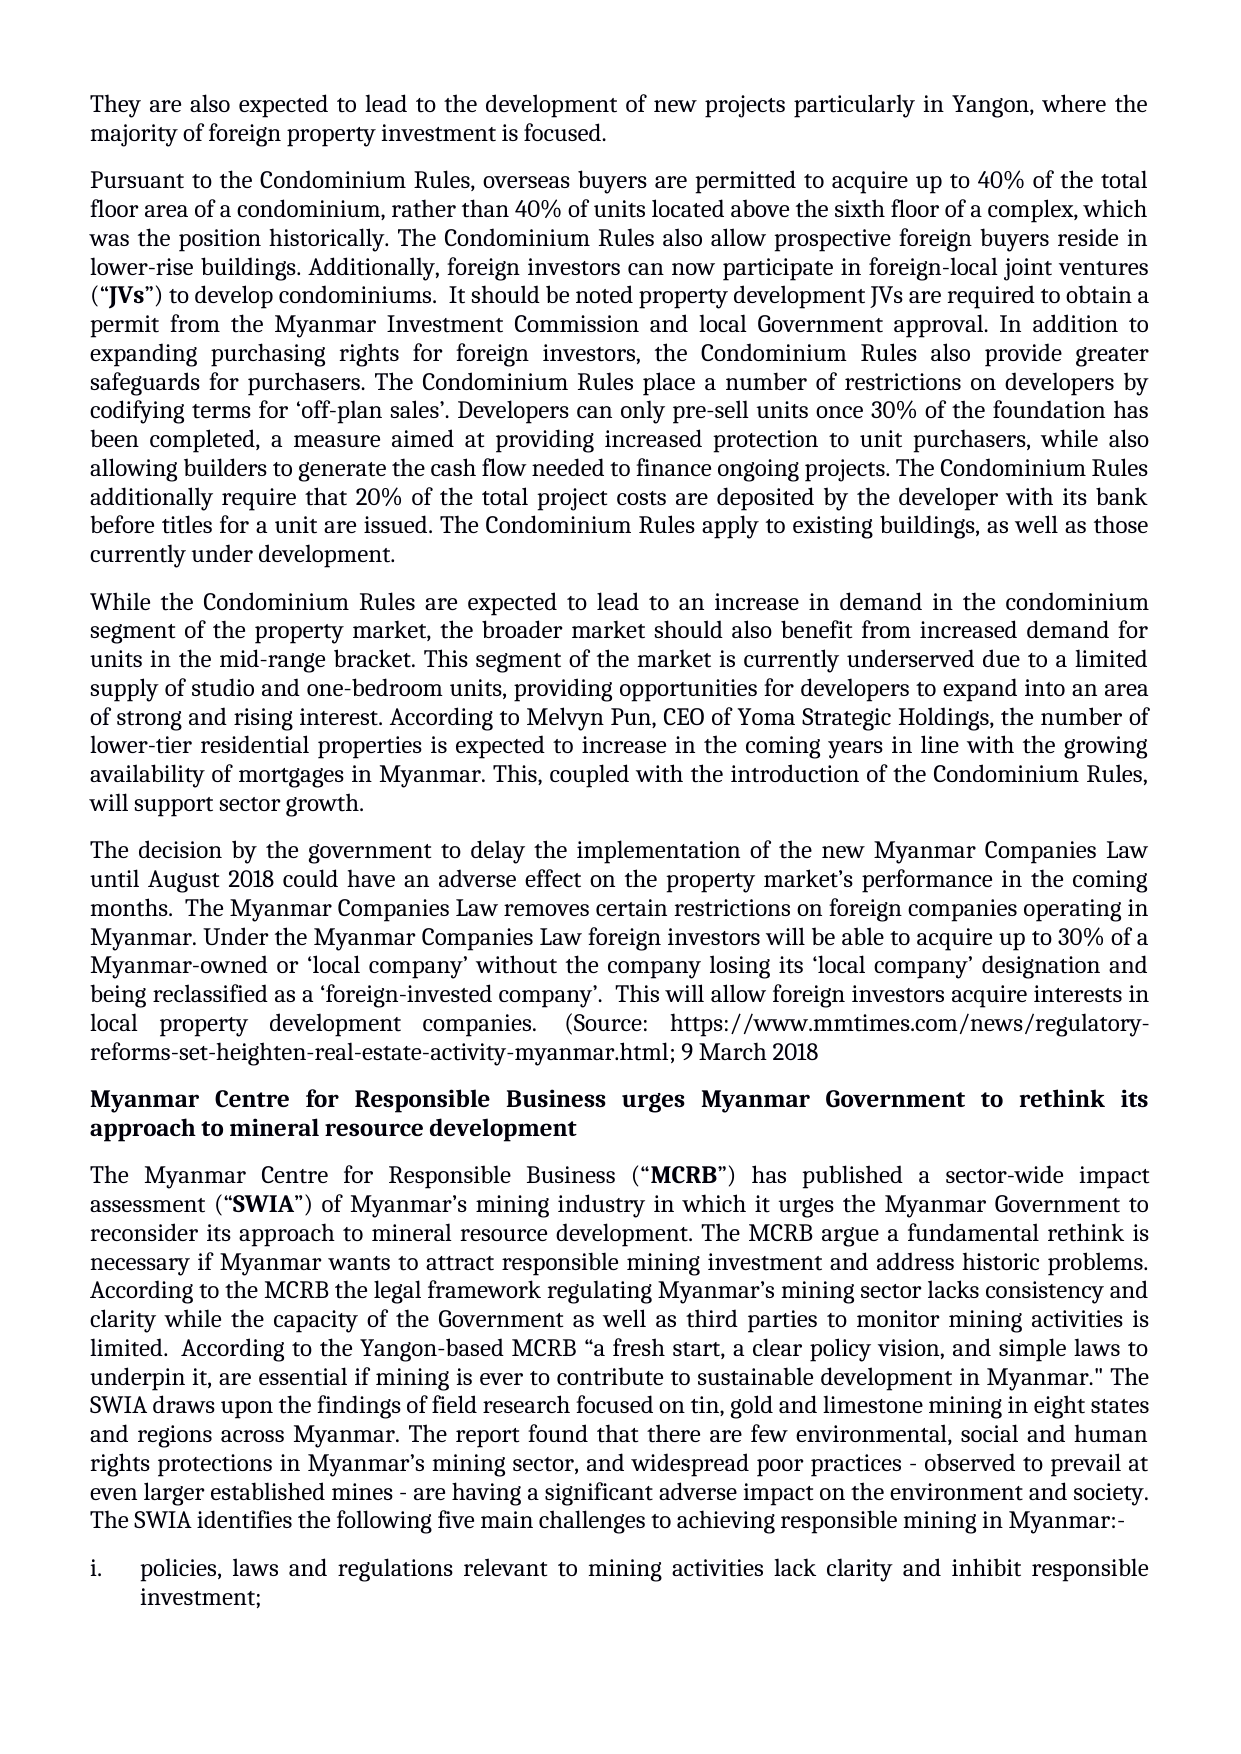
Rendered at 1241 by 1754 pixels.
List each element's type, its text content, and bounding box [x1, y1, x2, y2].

text Myanmar Centre for Responsible Business urges Myanmar Government to rethink its approach to mineral resource development [90, 1085, 1150, 1142]
text Pursuant to the Condominium Rules, overseas buyers are permitted to acquire up to 40% of the total floor area of a condominium, rather than 40% of units located above the sixth floor of a complex, which was the position historically. The Condominium Rules also allow prospective foreign buyers reside in lower-rise buildings. Additionally, foreign investors can now participate in foreign-local joint ventures (“JVs”) to develop condominiums. It should be noted property development JVs are required to obtain a permit from the Myanmar Investment Commission and local Government approval. In addition to expanding purchasing rights for foreign investors, the Condominium Rules also provide greater safeguards for purchasers. The Condominium Rules place a number of restrictions on developers by codifying terms for ‘off-plan sales’. Developers can only pre-sell units once 30% of the foundation has been completed, a measure aimed at providing increased protection to unit purchasers, while also allowing builders to generate the cash flow needed to finance ongoing projects. The Condominium Rules additionally require that 20% of the total project costs are deposited by the developer with its bank before titles for a unit are issued. The Condominium Rules apply to existing buildings, as well as those currently under development. [90, 166, 1150, 569]
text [90, 90, 1150, 147]
text While the Condominium Rules are expected to lead to an increase in demand in the condominium segment of the property market, the broader market should also benefit from increased demand for units in the mid-range bracket. This segment of the market is currently underserved due to a limited supply of studio and one-bedroom units, providing opportunities for developers to expand into an area of strong and rising interest. According to Melvyn Pun, CEO of Yoma Strategic Holdings, the number of lower-tier residential properties is expected to increase in the coming years in line with the growing availability of mortgages in Myanmar. This, coupled with the introduction of the Condominium Rules, will support sector growth. [90, 587, 1150, 817]
list policies, laws and regulations relevant to mining activities lack clarity and inhibit responsible investment; [90, 1554, 1150, 1611]
text The decision by the government to delay the implementation of the new Myanmar Companies Law until August 2018 could have an adverse effect on the property market’s performance in the coming months. The Myanmar Companies Law removes certain restrictions on foreign companies operating in Myanmar. Under the Myanmar Companies Law foreign investors will be able to acquire up to 30% of a Myanmar-owned or ‘local company’ without the company losing its ‘local company’ designation and being reclassified as a ‘foreign-invested company’. This will allow foreign investors acquire interests in local property development companies. (Source: https://www.mmtimes.com/news/regulatory-reforms-set-heighten-real-estate-activity-myanmar.html; 9 March 2018 [90, 836, 1150, 1066]
text The Myanmar Centre for Responsible Business (“MCRB”) has published a sector-wide impact assessment (“SWIA”) of Myanmar’s mining industry in which it urges the Myanmar Government to reconsider its approach to mineral resource development. The MCRB argue a fundamental rethink is necessary if Myanmar wants to attract responsible mining investment and address historic problems. According to the MCRB the legal framework regulating Myanmar’s mining sector lacks consistency and clarity while the capacity of the Government as well as third parties to monitor mining activities is limited. According to the Yangon-based MCRB “a fresh start, a clear policy vision, and simple laws to underpin it, are essential if mining is ever to contribute to sustainable development in Myanmar." The SWIA draws upon the findings of field research focused on tin, gold and limestone mining in eight states and regions across Myanmar. The report found that there are few environmental, social and human rights protections in Myanmar’s mining sector, and widespread poor practices - observed to prevail at even larger established mines - are having a significant adverse impact on the environment and society. The SWIA identifies the following five main challenges to achieving responsible mining in Myanmar:- [90, 1161, 1150, 1535]
